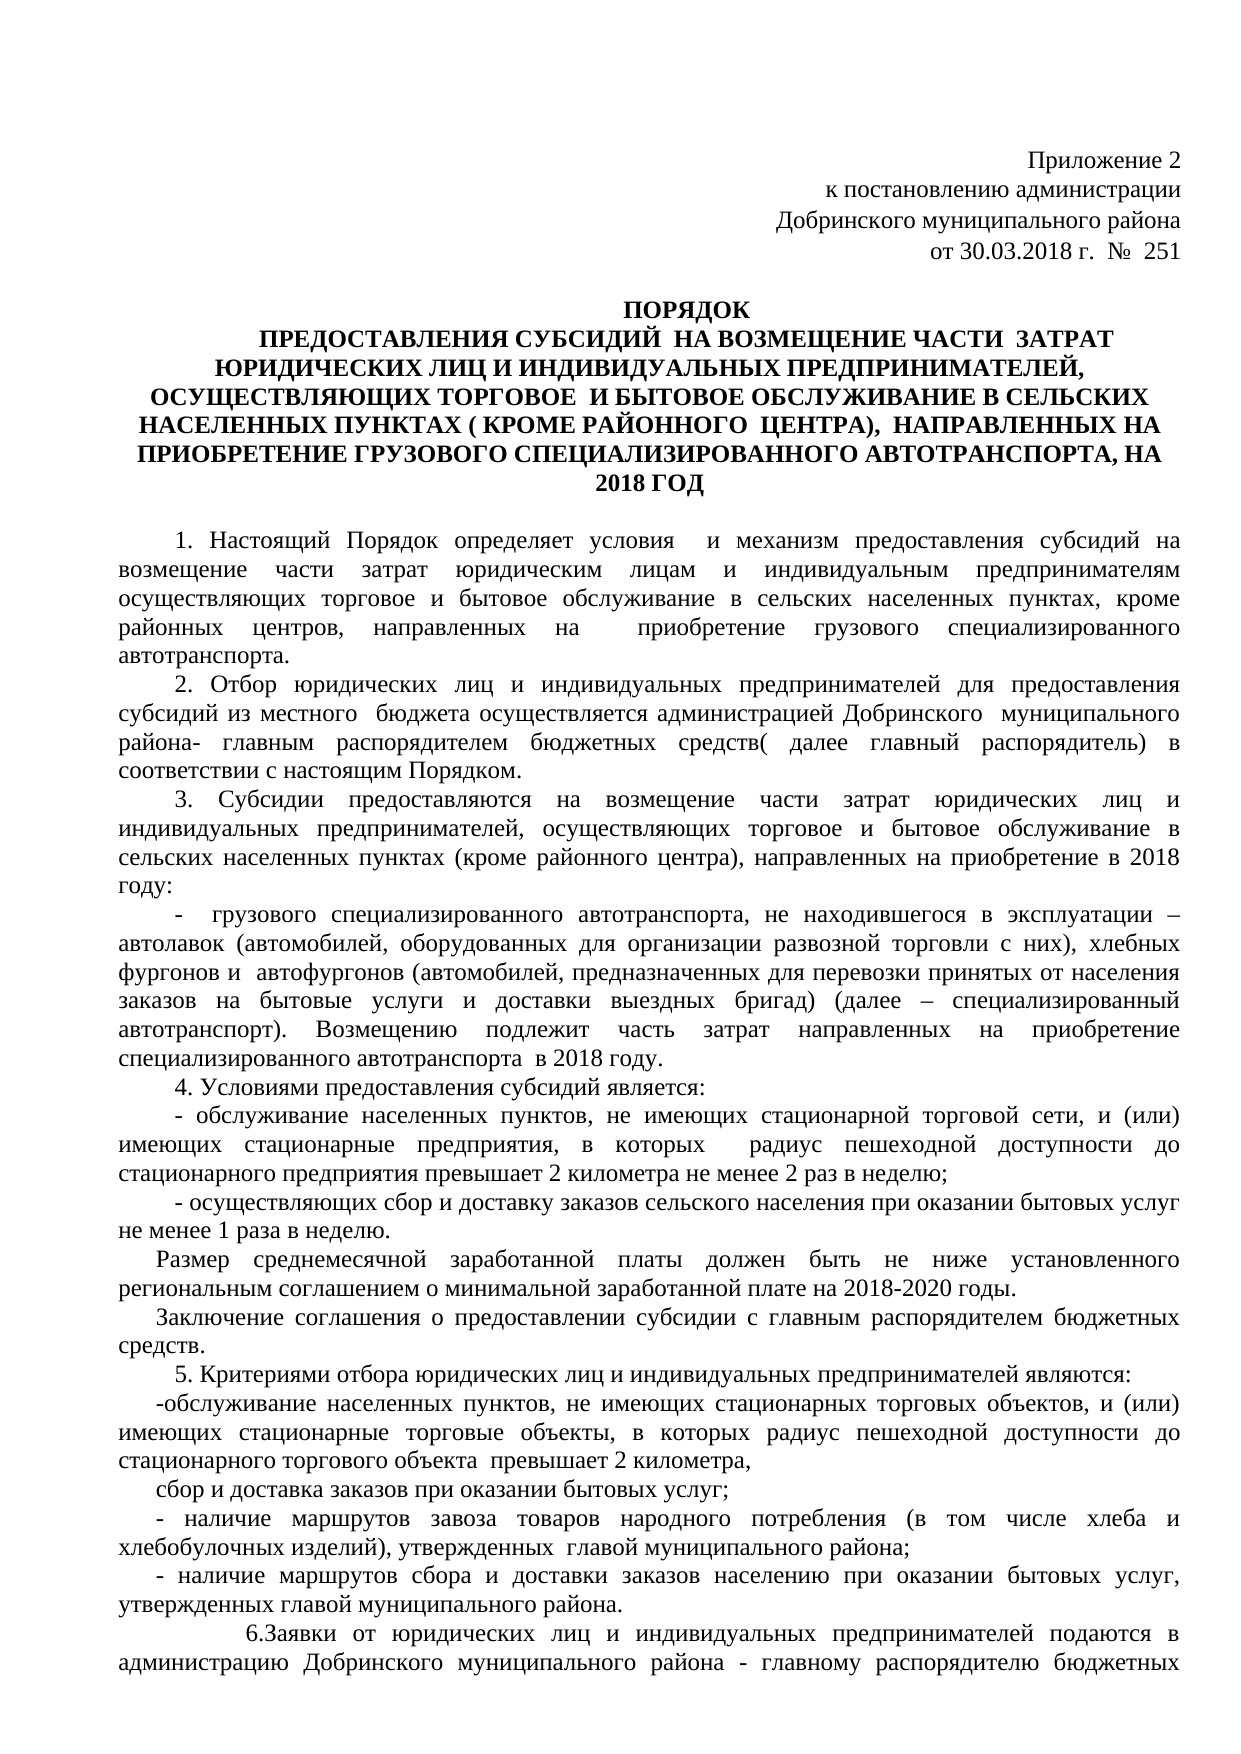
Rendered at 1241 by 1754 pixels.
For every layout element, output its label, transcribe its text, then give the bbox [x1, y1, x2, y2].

text 2. Отбор юридических лиц и индивидуальных предпринимателей для предоставления субсидий из местного бюджета осуществляется администрацией Добринского муниципального района- главным распорядителем бюджетных средств( далее главный распорядитель) в соответствии с настоящим Порядком. [118, 669, 1181, 784]
text Размер среднемесячной заработанной платы должен быть не ниже установленного региональным соглашением о минимальной заработанной плате на 2018-2020 годы. [118, 1244, 1181, 1302]
text - обслуживание населенных пунктов, не имеющих стационарной торговой сети, и (или) имеющих стационарные предприятия, в которых радиус пешеходной доступности до стационарного предприятия превышает 2 километра не менее 2 раз в неделю; [118, 1100, 1181, 1187]
text - осуществляющих сбор и доставку заказов сельского населения при оказании бытовых услуг не менее 1 раза в неделю. [118, 1187, 1181, 1244]
text 1. Настоящий Порядок определяет условия и механизм предоставления субсидий на возмещение части затрат юридическим лицам и индивидуальным предпринимателям осуществляющих торговое и бытовое обслуживание в сельских населенных пунктах, кроме районных центров, направленных на приобретение грузового специализированного автотранспорта. [118, 525, 1181, 669]
text 4. Условиями предоставления субсидий является: [118, 1072, 1181, 1100]
text от 30.03.2018 г. № 251 [177, 236, 1181, 264]
text Заключение соглашения о предоставлении субсидии с главным распорядителем бюджетных средств. [118, 1302, 1181, 1359]
text - наличие маршрутов сбора и доставки заказов населению при оказании бытовых услуг, утвержденных главой муниципального района. [118, 1560, 1181, 1618]
text сбор и доставка заказов при оказании бытовых услуг; [118, 1474, 1181, 1503]
text -обслуживание населенных пунктов, не имеющих стационарных торговых объектов, и (или) имеющих стационарные торговые объекты, в которых радиус пешеходной доступности до стационарного торгового объекта превышает 2 километра, [118, 1388, 1181, 1474]
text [118, 1618, 1181, 1675]
text ПРЕДОСТАВЛЕНИЯ СУБСИДИЙ НА ВОЗМЕЩЕНИЕ ЧАСТИ ЗАТРАТ ЮРИДИЧЕСКИХ ЛИЦ И ИНДИВИДУАЛЬНЫХ ПРЕДПРИНИМАТЕЛЕЙ, ОСУЩЕСТВЛЯЮЩИХ ТОРГОВОЕ И БЫТОВОЕ ОБСЛУЖИВАНИЕ В СЕЛЬСКИХ НАСЕЛЕННЫХ ПУНКТАХ ( КРОМЕ РАЙОННОГО ЦЕНТРА), НАПРАВЛЕННЫХ НА ПРИОБРЕТЕНИЕ ГРУЗОВОГО СПЕЦИАЛИЗИРОВАННОГО АВТОТРАНСПОРТА, НА 2018 ГОД [118, 324, 1181, 497]
text Приложение 2 [118, 145, 1181, 174]
text к постановлению администрации [177, 174, 1181, 203]
text 3. Субсидии предоставляются на возмещение части затрат юридических лиц и индивидуальных предпринимателей, осуществляющих торговое и бытовое обслуживание в сельских населенных пунктах (кроме районного центра), направленных на приобретение в 2018 году: [118, 784, 1181, 899]
text - наличие маршрутов завоза товаров народного потребления (в том числе хлеба и хлебобулочных изделий), утвержденных главой муниципального района; [118, 1503, 1181, 1560]
text ПОРЯДОК [118, 295, 1181, 324]
text Добринского муниципального района [177, 205, 1181, 234]
text - грузового специализированного автотранспорта, не находившегося в эксплуатации – автолавок (автомобилей, оборудованных для организации развозной торговли с них), хлебных фургонов и автофургонов (автомобилей, предназначенных для перевозки принятых от населения заказов на бытовые услуги и доставки выездных бригад) (далее – специализированный автотранспорт). Возмещению подлежит часть затрат направленных на приобретение специализированного автотранспорта в 2018 году. [118, 899, 1181, 1072]
text 5. Критериями отбора юридических лиц и индивидуальных предпринимателей являются: [118, 1359, 1181, 1388]
